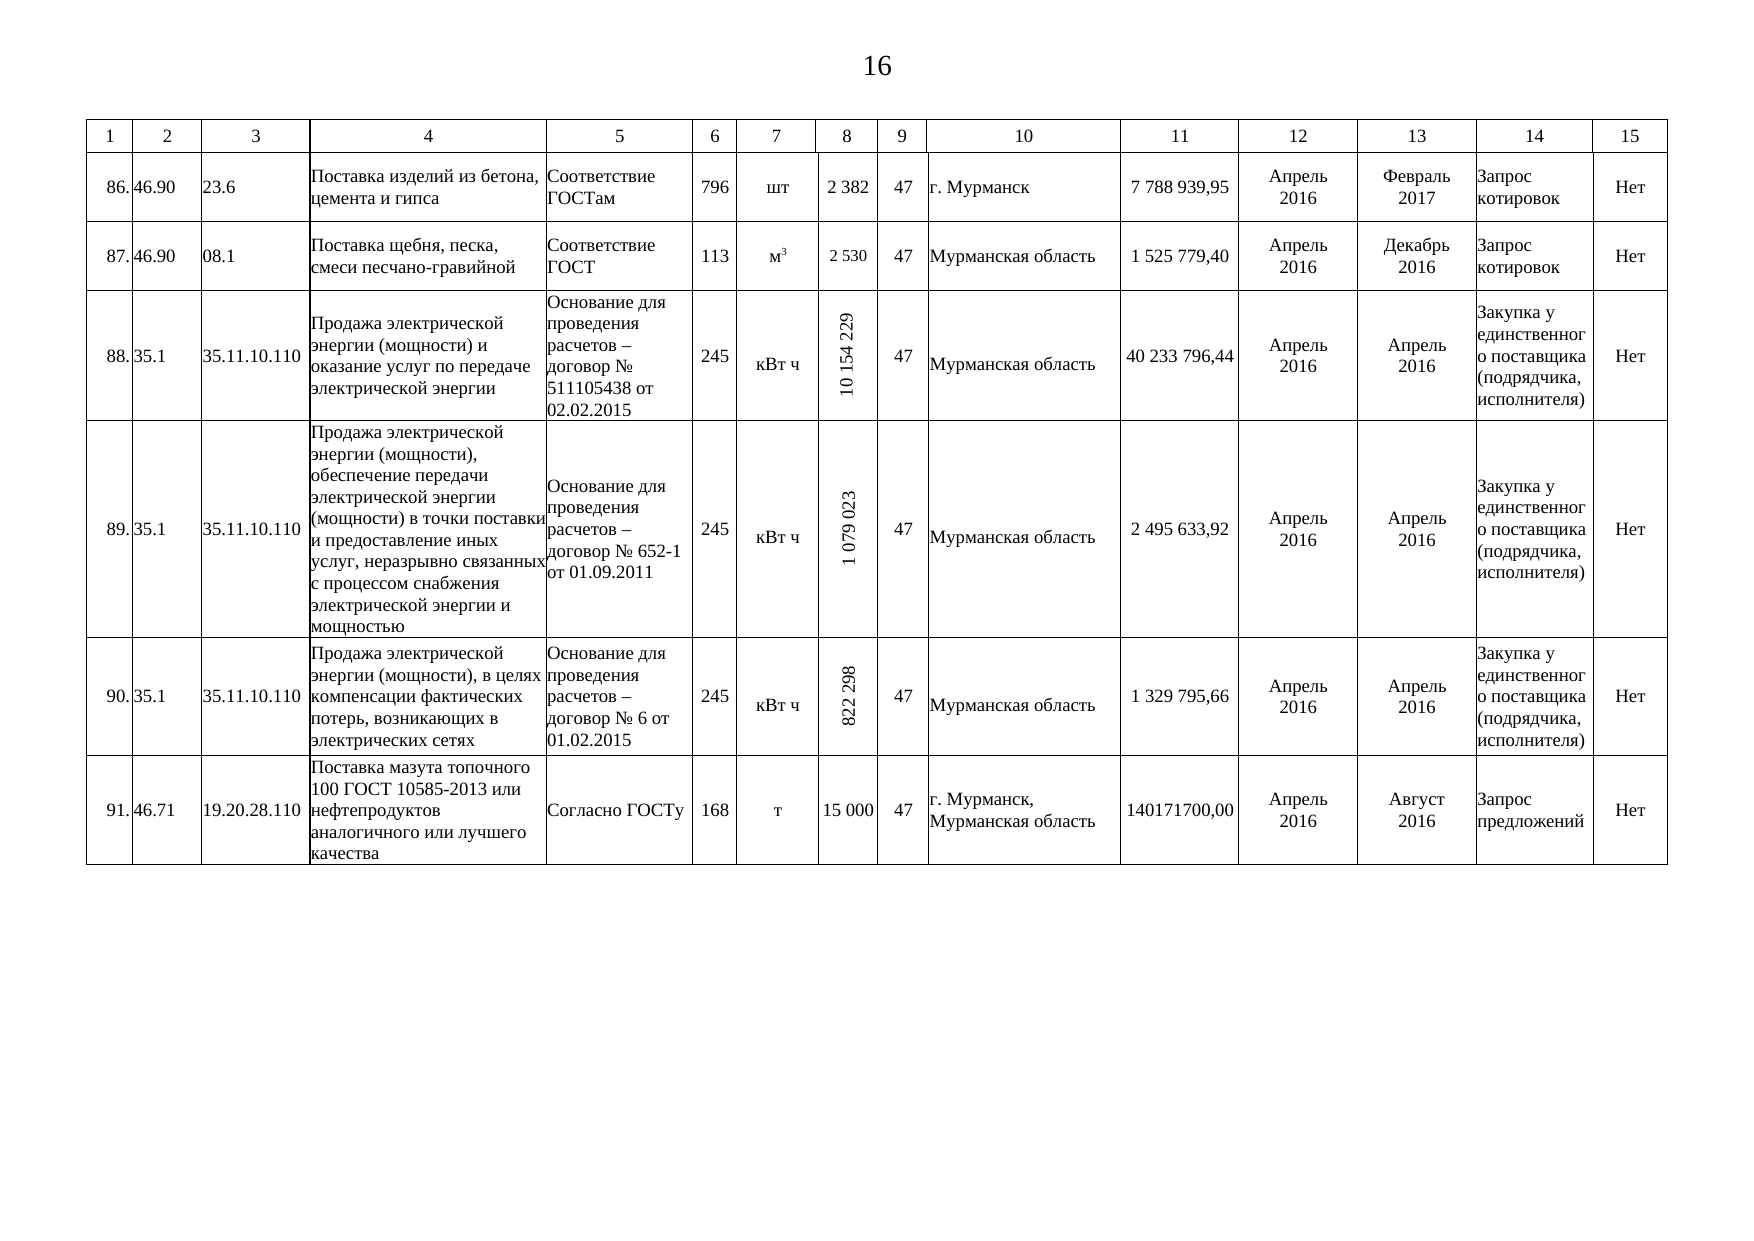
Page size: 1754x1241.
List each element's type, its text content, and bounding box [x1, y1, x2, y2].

table_cell Апрель 2016 [1358, 638, 1476, 755]
table_cell 168 [693, 756, 736, 864]
table_cell Запрос предложений [1477, 756, 1593, 864]
table_cell 2 382 [819, 153, 877, 221]
table_cell Запрос котировок [1477, 222, 1593, 289]
table_cell 140171700,00 [1121, 756, 1238, 864]
table_cell Соответствие ГОСТ [547, 222, 692, 289]
table_cell Основание для проведения расчетов – договор № 6 от 01.02.2015 [547, 638, 692, 755]
table_header 12 [1239, 120, 1357, 152]
table_cell Мурманская область [929, 291, 1120, 420]
table_cell Нет [1594, 638, 1667, 755]
table_cell 19.20.28.110 [202, 756, 309, 864]
table_cell г. Мурманск, Мурманская область [929, 756, 1120, 864]
table_header 2 [133, 120, 201, 152]
table_cell [87, 222, 132, 289]
table_cell Нет [1594, 153, 1667, 221]
table_cell 245 [693, 291, 736, 420]
table_header 4 [311, 120, 546, 152]
table_cell Апрель 2016 [1358, 421, 1476, 637]
table_cell 35.11.10.110 [202, 291, 309, 420]
table_cell Запрос котировок [1477, 153, 1593, 221]
table_cell Закупка у единственного поставщика (подрядчика, исполнителя) [1477, 638, 1593, 755]
table_cell 47 [878, 153, 928, 221]
table_cell 1 329 795,66 [1121, 638, 1238, 755]
table_cell кВт ч [737, 291, 818, 420]
table_cell 796 [693, 153, 736, 221]
table_cell 35.11.10.110 [202, 421, 309, 637]
table_cell Соответствие ГОСТам [547, 153, 692, 221]
table_cell Апрель 2016 [1239, 222, 1357, 289]
table_cell Апрель 2016 [1239, 421, 1357, 637]
table_cell Мурманская область [929, 421, 1120, 637]
table_cell 35.11.10.110 [202, 638, 309, 755]
table_header 5 [547, 120, 692, 152]
table_cell 23.6 [202, 153, 309, 221]
table_cell Апрель 2016 [1239, 291, 1357, 420]
table_cell Основание для проведения расчетов – договор № 511105438 от 02.02.2015 [547, 291, 692, 420]
table_cell г. Мурманск [929, 153, 1120, 221]
table_cell Продажа электрической энергии (мощности), в целях компенсации фактических потерь, возникающих в электрических сетях [311, 638, 546, 755]
table_header 3 [202, 120, 309, 152]
table_cell 35.1 [133, 638, 201, 755]
table_header 13 [1358, 120, 1476, 152]
table_cell 47 [878, 421, 928, 637]
table_cell 46.90 [133, 222, 201, 289]
table_cell Продажа электрической энергии (мощности), обеспечение передачи электрической энергии (мощности) в точки поставки и предоставление иных услуг, неразрывно связанных с процессом снабжения электрической энергии и мощностью [311, 421, 546, 637]
table_cell 47 [878, 291, 928, 420]
table_cell Поставка мазута топочного 100 ГОСТ 10585-2013 или нефтепродуктов аналогичного или лучшего качества [311, 756, 546, 864]
table_cell Основание для проведения расчетов – договор № 652-1 от 01.09.2011 [547, 421, 692, 637]
table_cell Апрель 2016 [1239, 638, 1357, 755]
table_header 9 [878, 120, 926, 152]
table_cell Апрель 2016 [1239, 153, 1357, 221]
table_cell 10 154 229 [819, 291, 877, 420]
table_cell 46.71 [133, 756, 201, 864]
table_cell Продажа электрической энергии (мощности) и оказание услуг по передаче электрической энергии [311, 291, 546, 420]
table_header 11 [1121, 120, 1238, 152]
table_cell 08.1 [202, 222, 309, 289]
table_cell кВт ч [737, 421, 818, 637]
table_cell Апрель 2016 [1239, 756, 1357, 864]
table_header 15 [1593, 120, 1667, 152]
table_cell 46.90 [133, 153, 201, 221]
table_header 14 [1477, 120, 1592, 152]
table_header 1 [87, 120, 132, 152]
table_cell 7 788 939,95 [1121, 153, 1238, 221]
table_cell 35.1 [133, 421, 201, 637]
table_cell [87, 421, 132, 637]
table_cell Декабрь 2016 [1358, 222, 1476, 289]
table_cell Закупка у единственного поставщика (подрядчика, исполнителя) [1477, 421, 1593, 637]
table_cell м3 [737, 222, 818, 289]
table_cell [87, 638, 132, 755]
table_cell Нет [1594, 222, 1667, 289]
table_cell [87, 756, 132, 864]
table_cell 47 [878, 222, 928, 289]
table_cell т [737, 756, 818, 864]
table_cell Апрель 2016 [1358, 291, 1476, 420]
table_cell кВт ч [737, 638, 818, 755]
table_header 8 [816, 120, 877, 152]
table_header 10 [927, 120, 1120, 152]
table_cell 822 298 [819, 638, 877, 755]
table_cell Согласно ГОСТу [547, 756, 692, 864]
table_cell [87, 291, 132, 420]
table_cell 47 [878, 756, 928, 864]
table_cell Мурманская область [929, 222, 1120, 289]
table_cell 40 233 796,44 [1121, 291, 1238, 420]
table_cell 245 [693, 421, 736, 637]
table_cell 1 525 779,40 [1121, 222, 1238, 289]
table_cell 35.1 [133, 291, 201, 420]
table_cell Закупка у единственного поставщика (подрядчика, исполнителя) [1477, 291, 1593, 420]
table_cell Нет [1594, 756, 1667, 864]
table_cell Поставка щебня, песка, смеси песчано-гравийной [311, 222, 546, 289]
table_cell шт [737, 153, 818, 221]
table_cell Август 2016 [1358, 756, 1476, 864]
table_cell Поставка изделий из бетона, цемента и гипса [311, 153, 546, 221]
table_cell 2 495 633,92 [1121, 421, 1238, 637]
table_cell 245 [693, 638, 736, 755]
table_cell Февраль 2017 [1358, 153, 1476, 221]
table_cell 47 [878, 638, 928, 755]
table_cell [87, 153, 132, 221]
table_cell Нет [1594, 291, 1667, 420]
table_cell 1 079 023 [819, 421, 877, 637]
table_cell 15 000 [819, 756, 877, 864]
table_header 7 [737, 120, 815, 152]
table_cell 2 530 [819, 222, 877, 289]
table_header 6 [693, 120, 736, 152]
table_cell Мурманская область [929, 638, 1120, 755]
table_cell 113 [693, 222, 736, 289]
table_cell Нет [1594, 421, 1667, 637]
